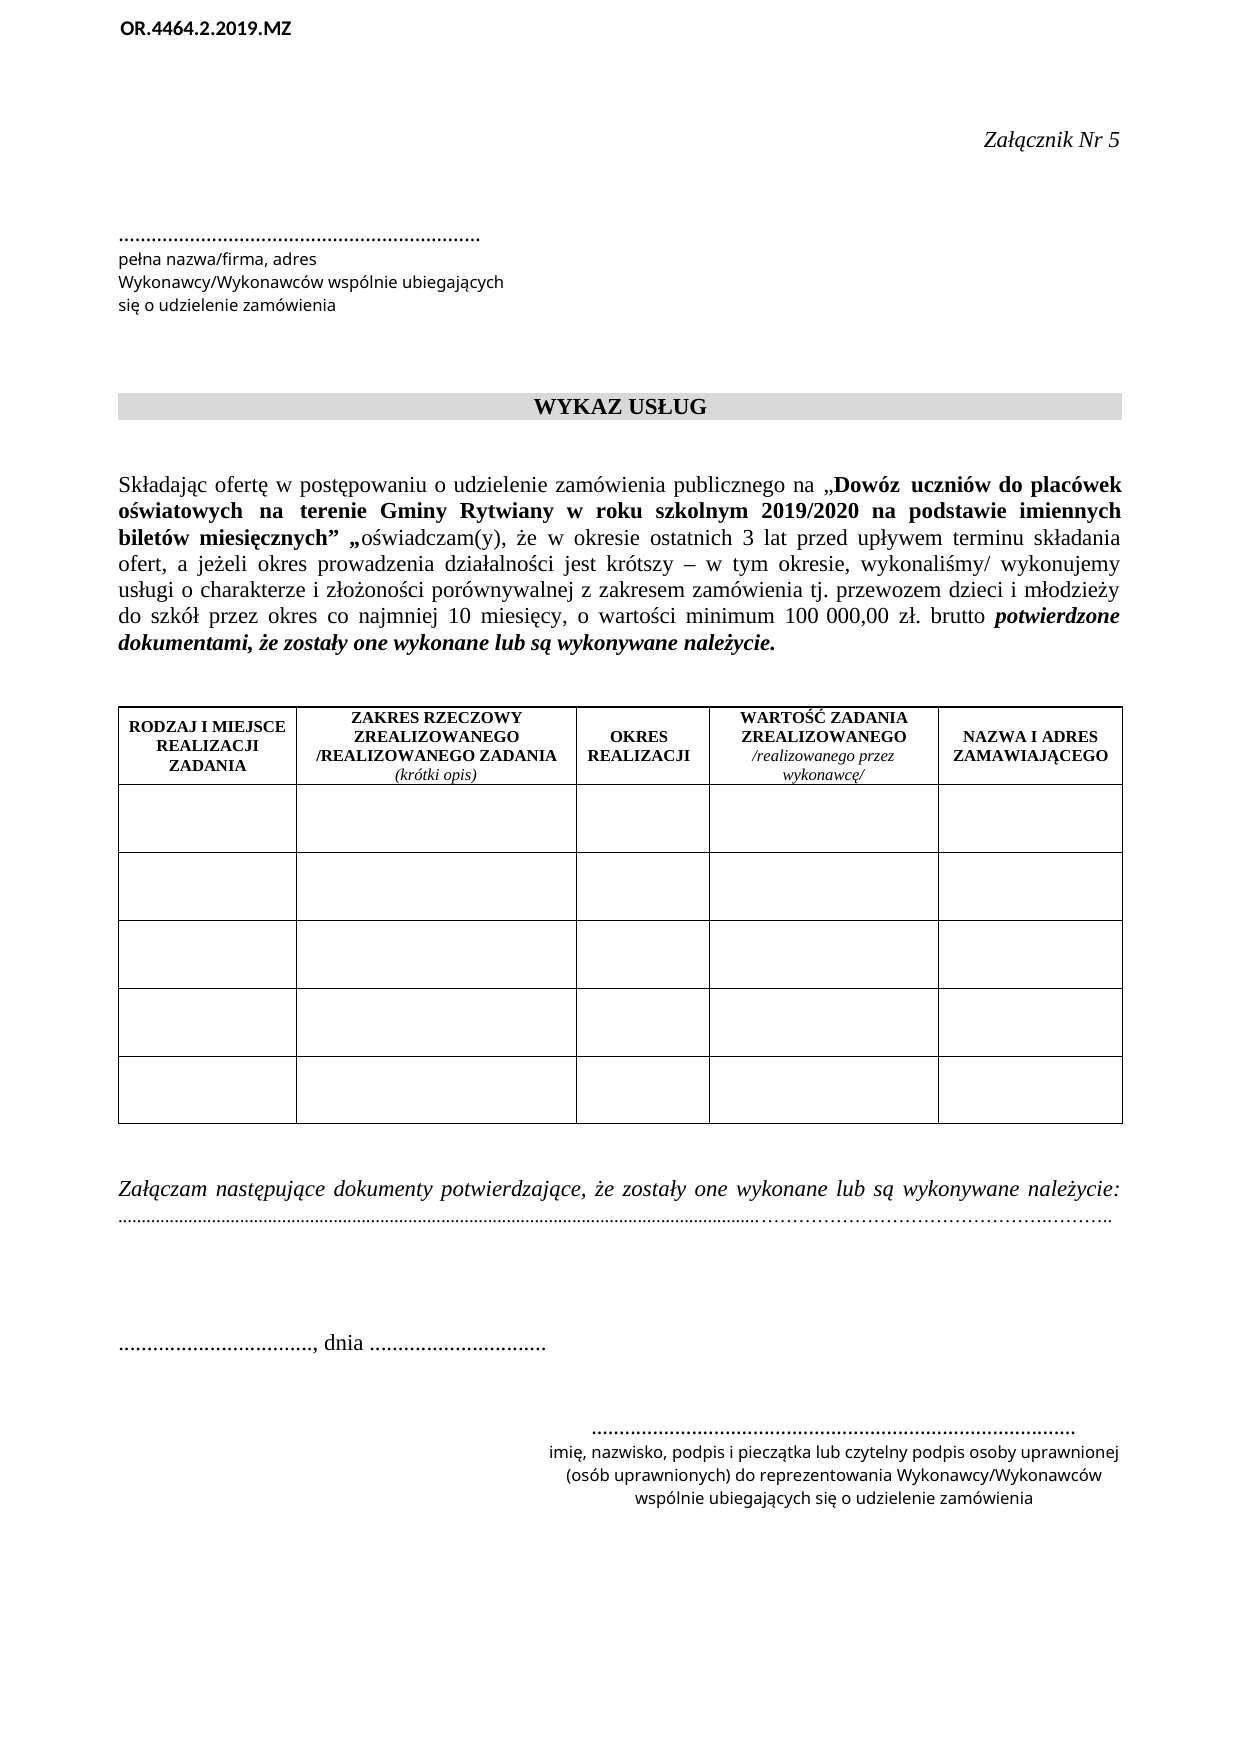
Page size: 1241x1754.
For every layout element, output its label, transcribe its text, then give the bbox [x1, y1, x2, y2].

text pełna nazwa/firma, adres Wykonawcy/Wykonawców wspólnie ubiegających się o udzielenie zamówienia [118, 248, 517, 316]
table_cell [297, 785, 576, 852]
table_cell [710, 1057, 938, 1123]
text Załącznik Nr 5 [517, 126, 1122, 152]
table_cell [577, 1057, 709, 1123]
table_cell [939, 921, 1122, 988]
table_header WARTOŚĆ ZADANIA ZREALIZOWANEGO /realizowanego przez wykonawcę/ [710, 708, 938, 784]
table_cell [939, 989, 1122, 1056]
table_cell [710, 989, 938, 1056]
table_cell [297, 921, 576, 988]
table_header NAZWA I ADRES ZAMAWIAJĄCEGO [939, 708, 1122, 784]
table_header ZAKRES RZECZOWY ZREALIZOWANEGO /REALIZOWANEGO ZADANIA (krótki opis) [297, 708, 576, 784]
table_cell [710, 921, 938, 988]
text WYKAZ USŁUG [118, 393, 1122, 420]
table_cell [297, 853, 576, 920]
table_header OKRES REALIZACJI [577, 708, 709, 784]
table_cell [710, 853, 938, 920]
text Składając ofertę w postępowaniu o udzielenie zamówienia publicznego na „Dowóz uczniów do placówek oświatowych na terenie Gminy Rytwiany w roku szkolnym 2019/2020 na podstawie imiennych biletów miesięcznych” „oświadczam(y), że w okresie ostatnich 3 lat przed upływem terminu składania ofert, a jeżeli okres prowadzenia działalności jest krótszy – w tym okresie, wykonaliśmy/ wykonujemy usługi o charakterze i złożoności porównywalnej z zakresem zamówienia tj. przewozem dzieci i młodzieży do szkół przez okres co najmniej 10 miesięcy, o wartości minimum 100 000,00 zł. brutto potwierdzone dokumentami, że zostały one wykonane lub są wykonywane należycie. [118, 471, 1122, 655]
text wspólnie ubiegających się o udzielenie zamówienia [546, 1486, 1122, 1509]
text imię, nazwisko, podpis i pieczątka lub czytelny podpis osoby uprawnionej [546, 1441, 1122, 1464]
text (osób uprawnionych) do reprezentowania Wykonawcy/Wykonawców [546, 1464, 1122, 1486]
text Załączam następujące dokumenty potwierdzające, że zostały one wykonane lub są wykonywane należycie: ……………………………………….……….. [118, 1175, 1122, 1227]
table_cell [939, 853, 1122, 920]
table_cell [710, 785, 938, 852]
table_cell [939, 785, 1122, 852]
text ………………………………………………………… [118, 219, 502, 248]
table_cell [577, 921, 709, 988]
table_cell [939, 1057, 1122, 1123]
table_cell [119, 785, 296, 852]
table_cell [577, 785, 709, 852]
table_cell [297, 989, 576, 1056]
table_cell [577, 989, 709, 1056]
table_cell [119, 1057, 296, 1123]
table_header RODZAJ I MIEJSCE REALIZACJI ZADANIA [119, 708, 296, 784]
table_cell [119, 921, 296, 988]
text .................................., dnia ............................... [118, 1329, 1122, 1356]
table_cell [119, 853, 296, 920]
table_cell [297, 1057, 576, 1123]
table_cell [577, 853, 709, 920]
table_cell [119, 989, 296, 1056]
text ....................................................................................... [546, 1412, 1122, 1441]
